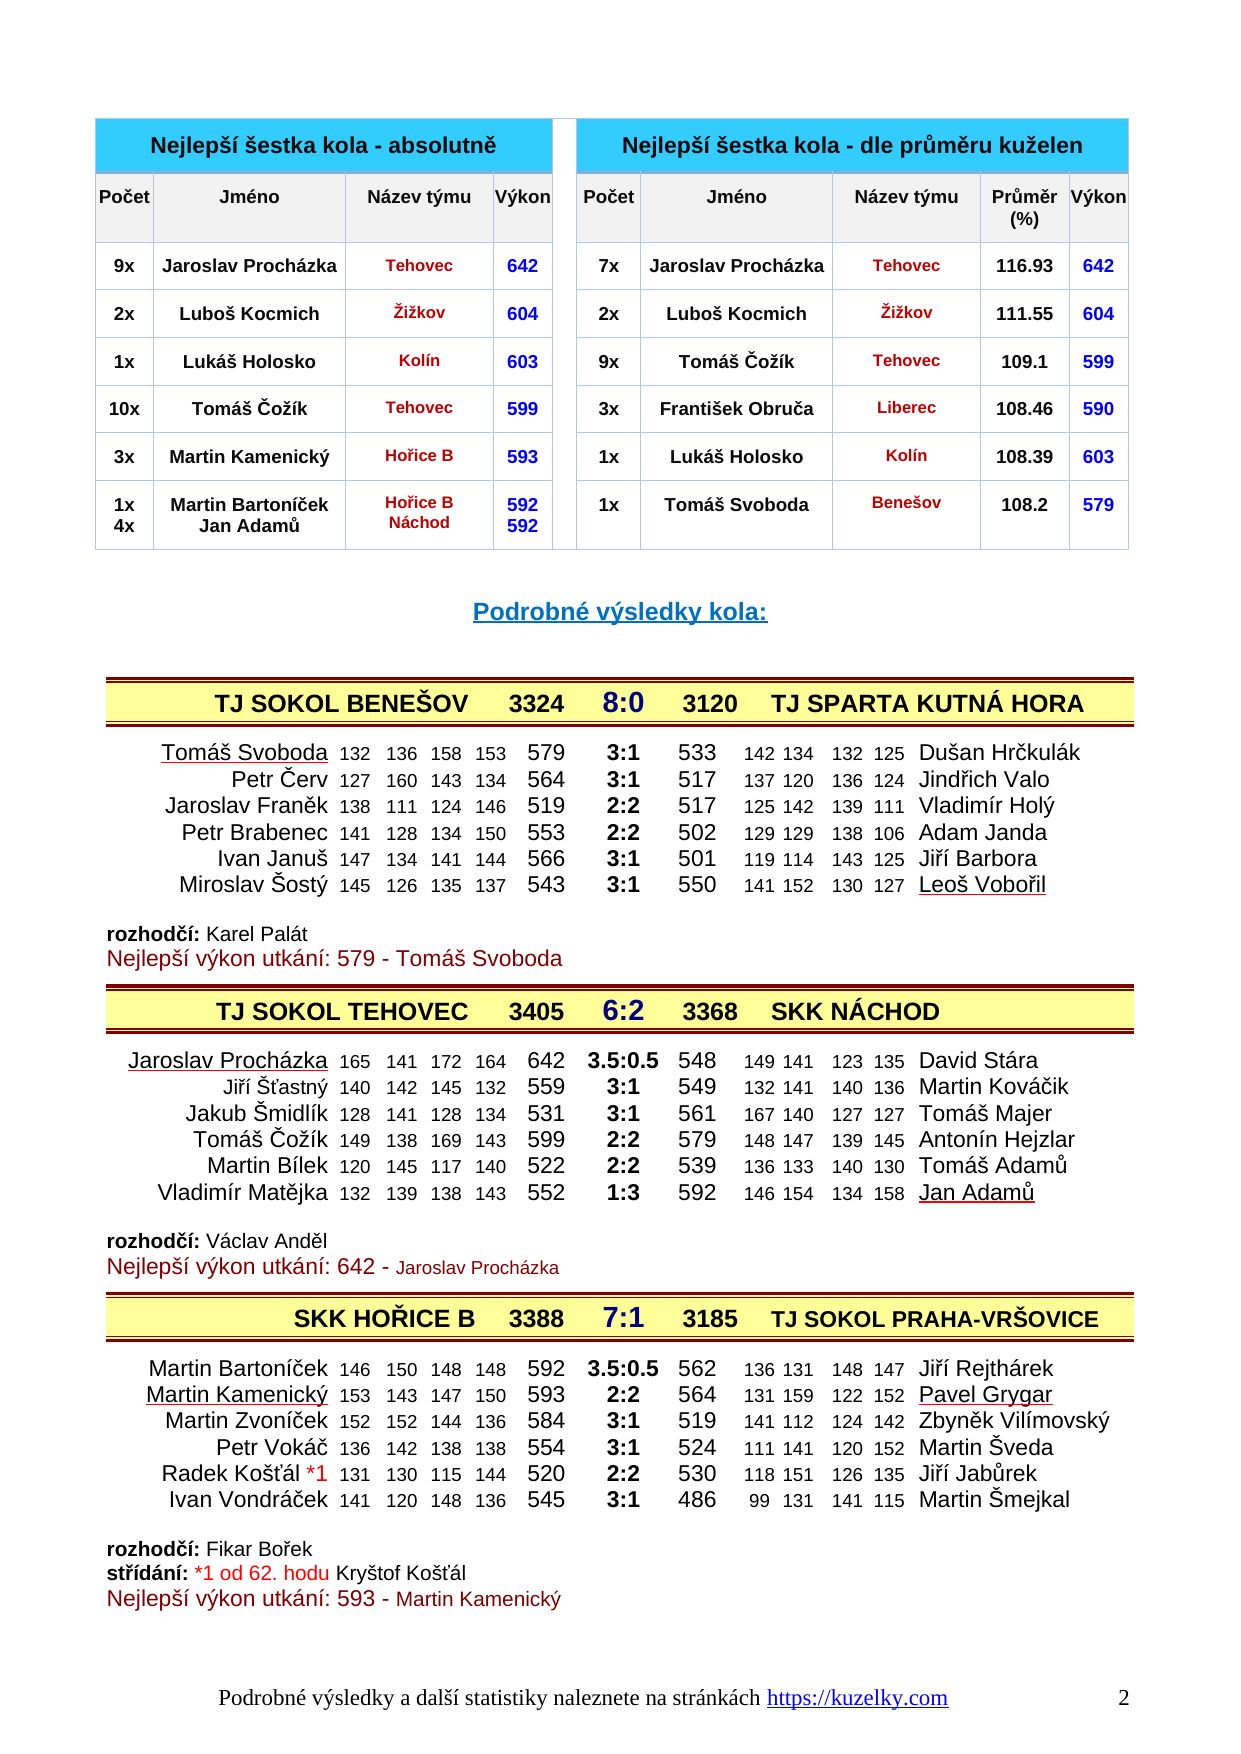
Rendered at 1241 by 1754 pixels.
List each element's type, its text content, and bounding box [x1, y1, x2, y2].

table_cell 108.2 [981, 481, 1069, 549]
text Podrobné výsledky kola: [94, 597, 1145, 625]
table_cell 108.39 [981, 433, 1069, 480]
table_cell Výkon [494, 174, 552, 242]
table_cell Název týmu [346, 174, 493, 242]
table_cell 604 [494, 290, 552, 337]
table_cell Průměr (%) [981, 174, 1069, 242]
table_cell Hořice B Náchod [346, 481, 493, 549]
table_header [553, 119, 576, 549]
table_cell 592 592 [494, 481, 552, 549]
table_cell Kolín [833, 433, 980, 480]
table_cell 2x [96, 290, 153, 337]
table_cell Jaroslav Procházka [641, 243, 832, 289]
table_cell 9x [96, 243, 153, 289]
table_cell 604 [1070, 290, 1128, 337]
table_cell Výkon [1070, 174, 1128, 242]
text Martin Bílek 120 145 117 140 522 2:2 539 136 133 140 130 Tomáš Adamů [106, 1152, 1134, 1179]
table_cell 603 [494, 338, 552, 384]
table_cell Martin Kamenický [154, 433, 345, 480]
text Jaroslav Procházka 165 141 172 164 642 3.5:0.5 548 149 141 123 135 David Stára [106, 1047, 1134, 1073]
table_header Nejlepší šestka kola - dle průměru kuželen [577, 119, 1128, 171]
table_cell Počet [577, 174, 640, 242]
text SKK Hořice B 3388 7:1 3185 TJ Sokol Praha-Vršovice [106, 1298, 1134, 1336]
text Martin Zvoníček 152 152 144 136 584 3:1 519 141 112 124 142 Zbyněk Vilímovský [106, 1407, 1134, 1434]
table_cell Hořice B [346, 433, 493, 480]
text Tomáš Svoboda 132 136 158 153 579 3:1 533 142 134 132 125 Dušan Hrčkulák [106, 739, 1134, 766]
text Nejlepší výkon utkání: 579 - Tomáš Svoboda [106, 945, 1134, 972]
table_cell 1x [577, 433, 640, 480]
table_cell Kolín [346, 338, 493, 384]
table_cell Tehovec [833, 243, 980, 289]
table_cell 590 [1070, 386, 1128, 432]
table_cell Tomáš Čožík [641, 338, 832, 384]
table_cell Martin Bartoníček Jan Adamů [154, 481, 345, 549]
table_cell Tomáš Čožík [154, 386, 345, 432]
table_cell 9x [577, 338, 640, 384]
table_cell Lukáš Holosko [641, 433, 832, 480]
table_cell 3x [96, 433, 153, 480]
text Nejlepší výkon utkání: 593 - Martin Kamenický [106, 1584, 1134, 1611]
table_cell 599 [1070, 338, 1128, 384]
text rozhodčí: Karel Palát [106, 921, 1134, 945]
table_cell Žižkov [346, 290, 493, 337]
table_cell 3x [577, 386, 640, 432]
table_cell 116.93 [981, 243, 1069, 289]
text TJ Sokol Benešov 3324 8:0 3120 TJ Sparta Kutná Hora [106, 683, 1134, 721]
text Petr Červ 127 160 143 134 564 3:1 517 137 120 136 124 Jindřich Valo [106, 766, 1134, 792]
table_header Nejlepší šestka kola - absolutně [96, 119, 552, 171]
table_cell Tomáš Svoboda [641, 481, 832, 549]
table_cell 593 [494, 433, 552, 480]
table_cell 7x [577, 243, 640, 289]
text Martin Kamenický 153 143 147 150 593 2:2 564 131 159 122 152 Pavel Grygar [106, 1381, 1134, 1407]
table_cell Jméno [154, 174, 345, 242]
text Jiří Šťastný 140 142 145 132 559 3:1 549 132 141 140 136 Martin Kováčik [106, 1073, 1134, 1100]
table_cell 2x [577, 290, 640, 337]
text rozhodčí: Václav Anděl [106, 1229, 1134, 1253]
text Tomáš Čožík 149 138 169 143 599 2:2 579 148 147 139 145 Antonín Hejzlar [106, 1126, 1134, 1152]
table_cell Luboš Kocmich [154, 290, 345, 337]
text Jakub Šmidlík 128 141 128 134 531 3:1 561 167 140 127 127 Tomáš Majer [106, 1100, 1134, 1126]
text Jaroslav Franěk 138 111 124 146 519 2:2 517 125 142 139 111 Vladimír Holý [106, 792, 1134, 818]
text TJ Sokol Tehovec 3405 6:2 3368 SKK Náchod [106, 991, 1134, 1028]
table_cell Název týmu [833, 174, 980, 242]
text Martin Bartoníček 146 150 148 148 592 3.5:0.5 562 136 131 148 147 Jiří Rejthárek [106, 1354, 1134, 1381]
text Nejlepší výkon utkání: 642 - Jaroslav Procházka [106, 1253, 1134, 1279]
table_cell Liberec [833, 386, 980, 432]
table_cell 1x [577, 481, 640, 549]
table_cell Žižkov [833, 290, 980, 337]
table_cell Benešov [833, 481, 980, 549]
table_cell Jméno [641, 174, 832, 242]
table_cell Luboš Kocmich [641, 290, 832, 337]
table_cell Tehovec [346, 386, 493, 432]
table_cell 642 [1070, 243, 1128, 289]
text Vladimír Matějka 132 139 138 143 552 1:3 592 146 154 134 158 Jan Adamů [106, 1179, 1134, 1205]
table_cell 603 [1070, 433, 1128, 480]
text Ivan Vondráček 141 120 148 136 545 3:1 486 99 131 141 115 Martin Šmejkal [106, 1486, 1134, 1513]
table_cell 109.1 [981, 338, 1069, 384]
table_cell 10x [96, 386, 153, 432]
table_cell Tehovec [346, 243, 493, 289]
table_cell 108.46 [981, 386, 1069, 432]
table_cell František Obruča [641, 386, 832, 432]
table_cell Jaroslav Procházka [154, 243, 345, 289]
text Ivan Januš 147 134 141 144 566 3:1 501 119 114 143 125 Jiří Barbora [106, 845, 1134, 871]
text Petr Vokáč 136 142 138 138 554 3:1 524 111 141 120 152 Martin Šveda [106, 1434, 1134, 1460]
text rozhodčí: Fikar Bořek střídání: *1 od 62. hodu Kryštof Košťál [106, 1537, 1134, 1584]
table_cell Počet [96, 174, 153, 242]
table_cell Tehovec [833, 338, 980, 384]
text Miroslav Šostý 145 126 135 137 543 3:1 550 141 152 130 127 Leoš Vobořil [106, 871, 1134, 897]
text Petr Brabenec 141 128 134 150 553 2:2 502 129 129 138 106 Adam Janda [106, 818, 1134, 845]
table_cell 642 [494, 243, 552, 289]
table_cell 579 [1070, 481, 1128, 549]
table_cell 1x 4x [96, 481, 153, 549]
table_cell Lukáš Holosko [154, 338, 345, 384]
table_cell 1x [96, 338, 153, 384]
table_cell 111.55 [981, 290, 1069, 337]
text Radek Košťál *1 131 130 115 144 520 2:2 530 118 151 126 135 Jiří Jabůrek [106, 1460, 1134, 1486]
table_cell 599 [494, 386, 552, 432]
